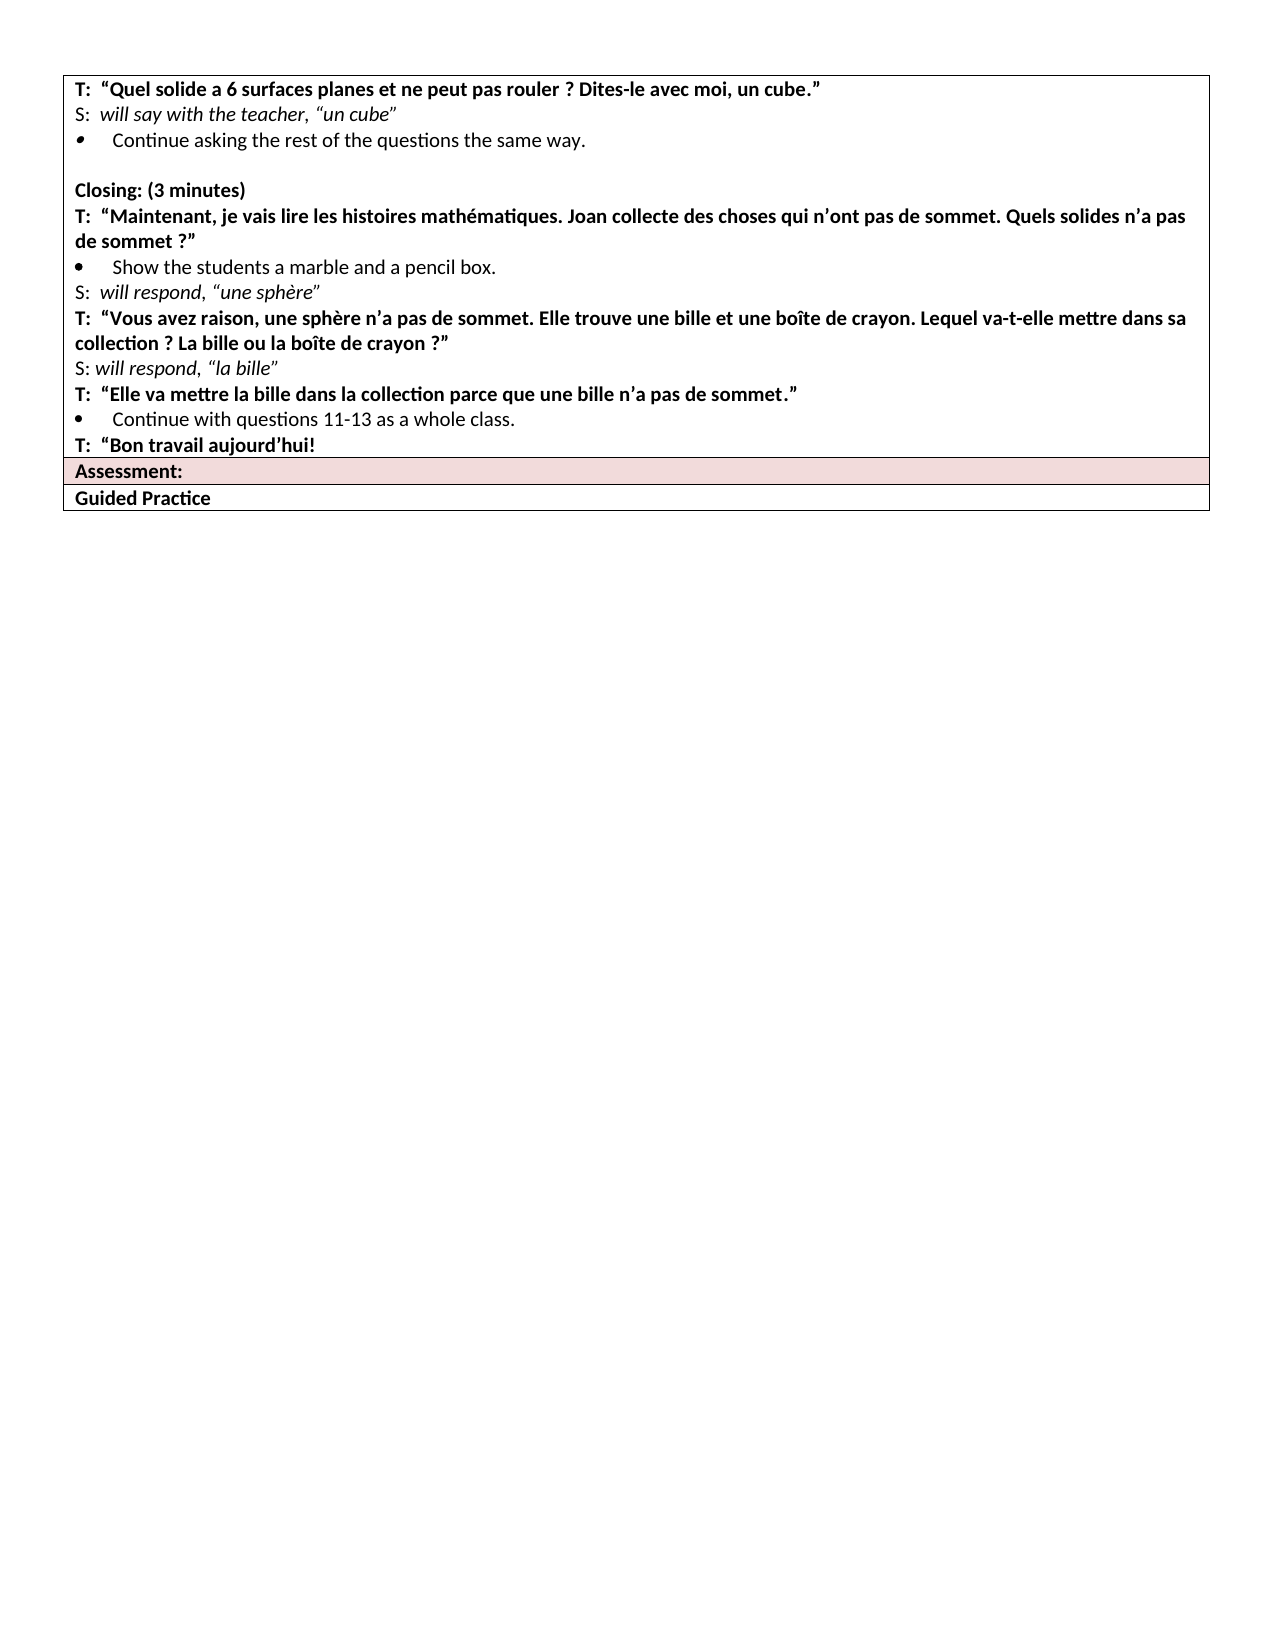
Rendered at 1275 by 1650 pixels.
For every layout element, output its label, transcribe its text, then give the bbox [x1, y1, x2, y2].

table_cell Guided Practice [64, 485, 1209, 510]
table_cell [64, 76, 1209, 457]
table_cell Assessment: [64, 458, 1209, 484]
